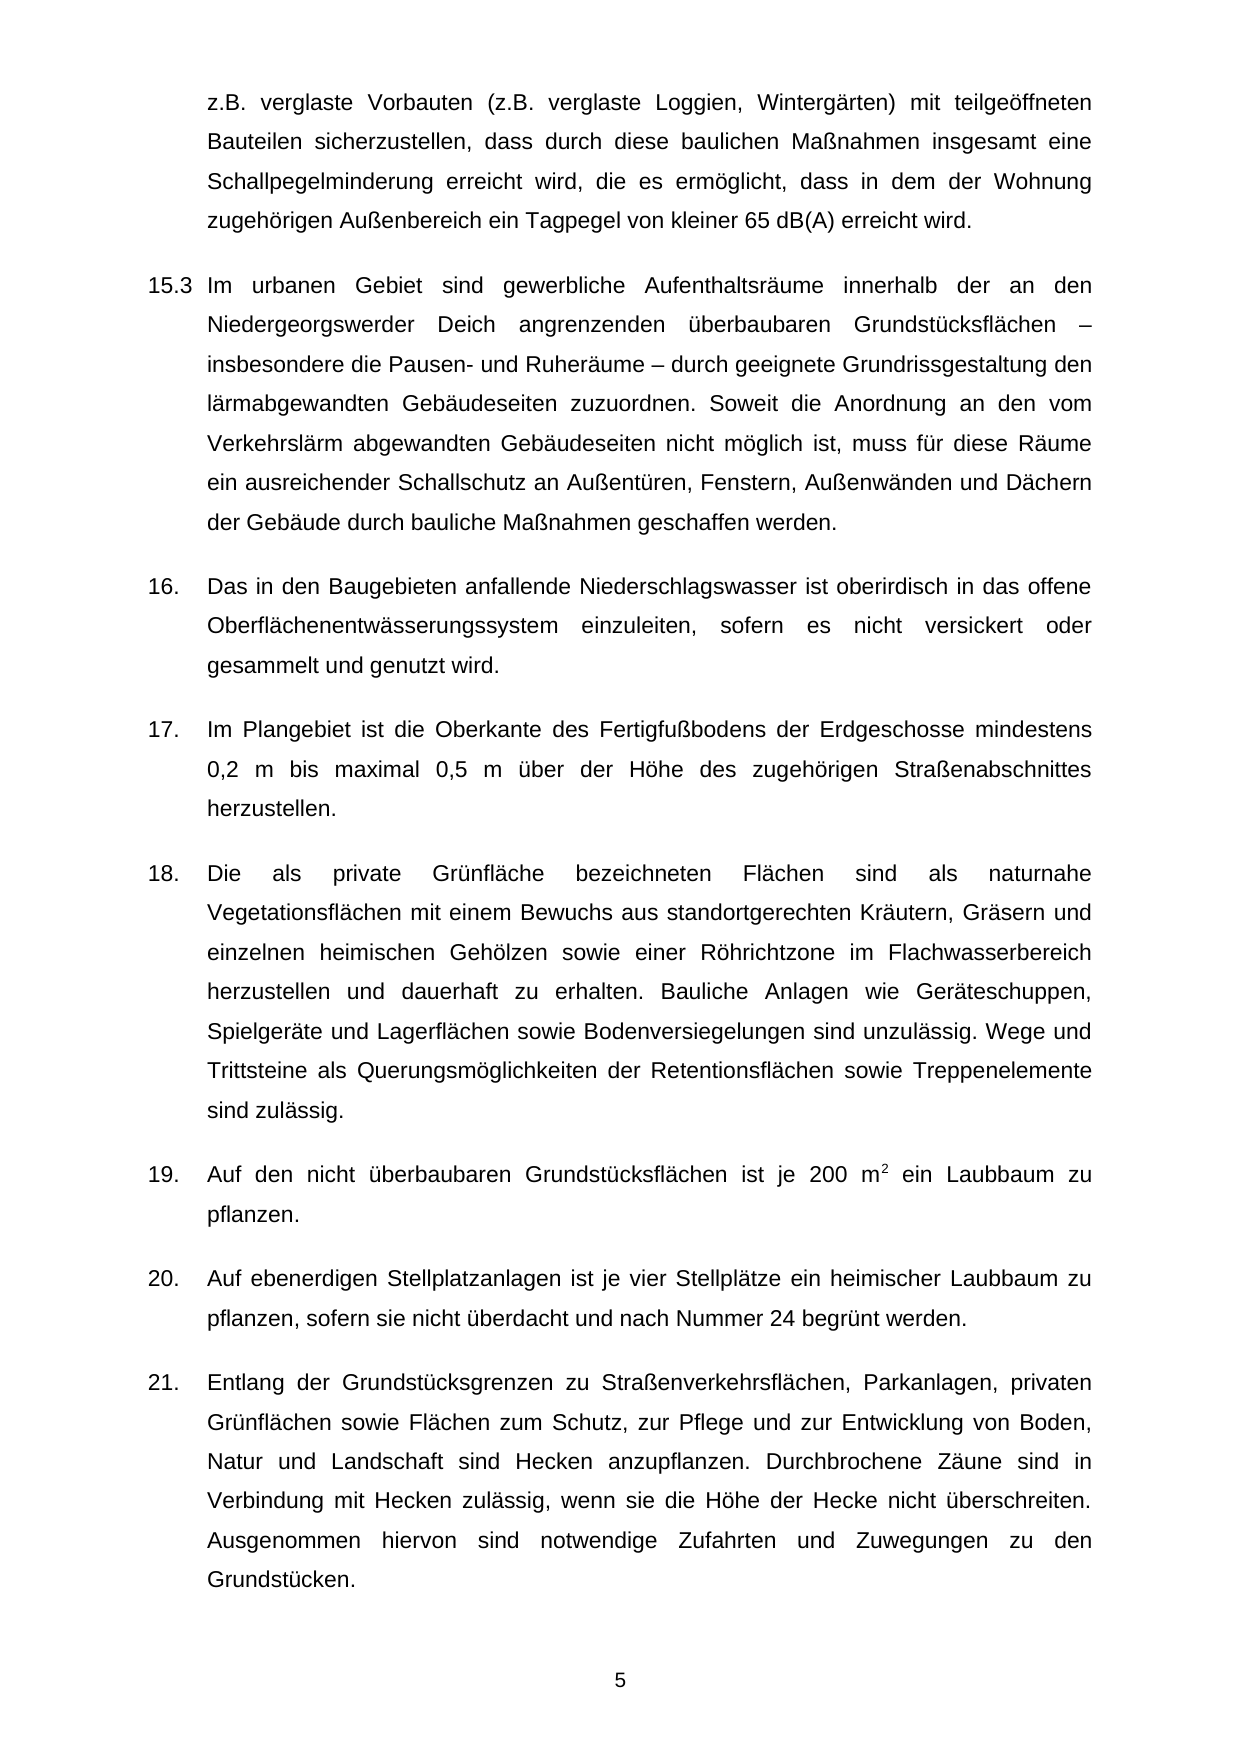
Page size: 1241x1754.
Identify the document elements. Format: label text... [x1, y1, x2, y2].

list Auf ebenerdigen Stellplatzanlagen ist je vier Stellplätze ein heimischer Laubbaum zu pflanzen, sofern sie nicht überdacht und nach Nummer 24 begrünt werden. [148, 1265, 1092, 1331]
text 15.3 Im urbanen Gebiet sind gewerbliche Aufenthaltsräume innerhalb der an den Niedergeorgswerder Deich angrenzenden überbaubaren Grundstücksflächen – insbesondere die Pausen- und Ruheräume – durch geeignete Grundrissgestaltung den lärmabgewandten Gebäudeseiten zuzuordnen. Soweit die Anordnung an den vom Verkehrslärm abgewandten Gebäudeseiten nicht möglich ist, muss für diese Räume ein ausreichender Schallschutz an Außentüren, Fenstern, Außenwänden und Dächern der Gebäude durch bauliche Maßnahmen geschaffen werden. [148, 272, 1092, 535]
list Entlang der Grundstücksgrenzen zu Straßenverkehrsflächen, Parkanlagen, privaten Grünflächen sowie Flächen zum Schutz, zur Pflege und zur Entwicklung von Boden, Natur und Landschaft sind Hecken anzupflanzen. Durchbrochene Zäune sind in Verbindung mit Hecken zulässig, wenn sie die Höhe der Hecke nicht überschreiten. Ausgenommen hiervon sind notwendige Zufahrten und Zuwegungen zu den Grundstücken. [148, 1369, 1092, 1593]
list Im Plangebiet ist die Oberkante des Fertigfußbodens der Erdgeschosse mindestens 0,2 m bis maximal 0,5 m über der Höhe des zugehörigen Straßenabschnittes herzustellen. [148, 716, 1092, 822]
list Auf den nicht überbaubaren Grundstücksflächen ist je 200 m2 ein Laubbaum zu pflanzen. [148, 1161, 1092, 1227]
list Das in den Baugebieten anfallende Niederschlagswasser ist oberirdisch in das offene Oberflächenentwässerungssystem einzuleiten, sofern es nicht versickert oder gesammelt und genutzt wird. [148, 573, 1092, 678]
list Die als private Grünfläche bezeichneten Flächen sind als naturnahe Vegetationsflächen mit einem Bewuchs aus standortgerechten Kräutern, Gräsern und einzelnen heimischen Gehölzen sowie einer Röhrichtzone im Flachwasserbereich herzustellen und dauerhaft zu erhalten. Bauliche Anlagen wie Geräteschuppen, Spielgeräte und Lagerflächen sowie Bodenversiegelungen sind unzulässig. Wege und Trittsteine als Querungsmöglichkeiten der Retentionsflächen sowie Treppenelemente sind zulässig. [148, 860, 1092, 1123]
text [148, 89, 1092, 233]
